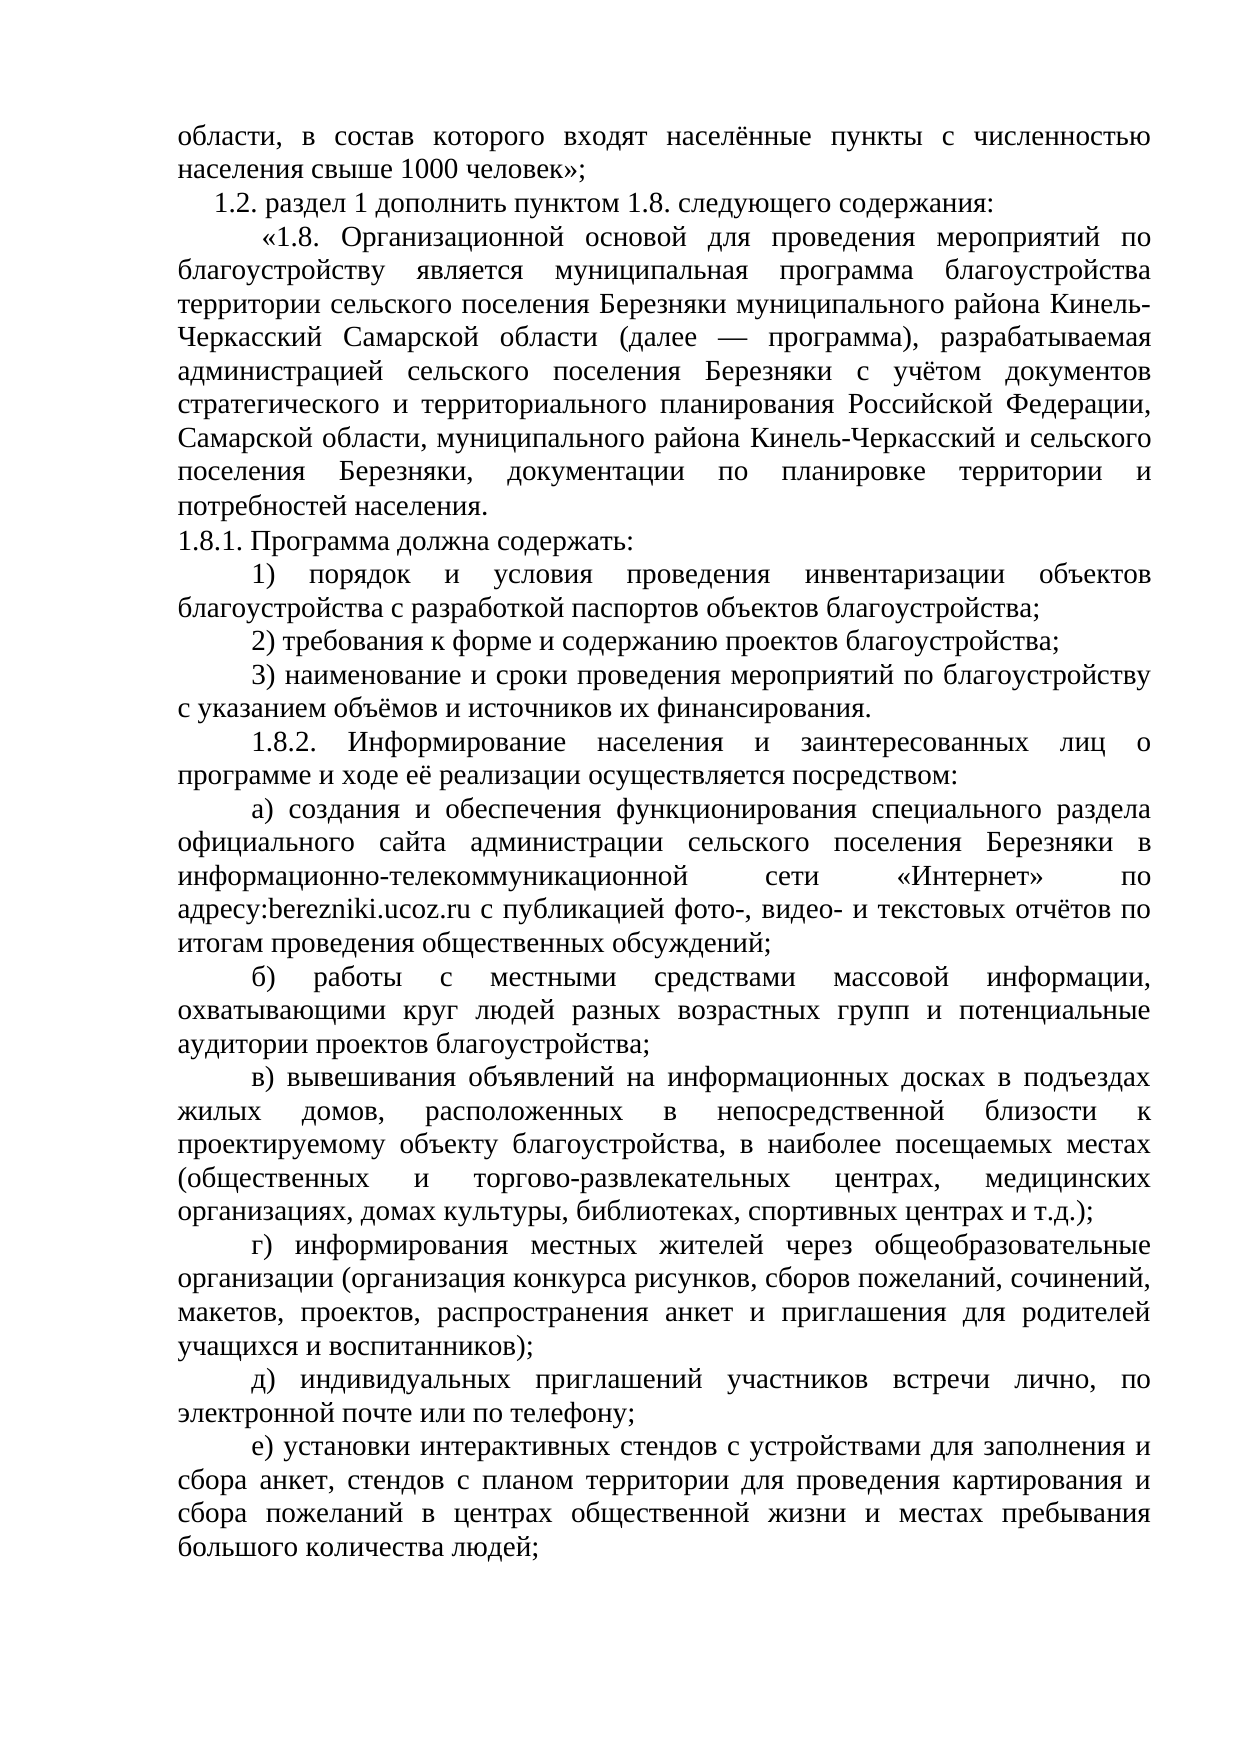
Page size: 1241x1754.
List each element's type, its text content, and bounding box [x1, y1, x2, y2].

text 1.8.1. Программа должна содержать: [177, 523, 1152, 556]
text е) установки интерактивных стендов с устройствами для заполнения и сбора анкет, стендов с планом территории для проведения картирования и сбора пожеланий в центрах общественной жизни и местах пребывания большого количества людей; [177, 1428, 1152, 1562]
text 3) наименование и сроки проведения мероприятий по благоустройству с указанием объёмов и источников их финансирования. [177, 657, 1152, 724]
text 2) требования к форме и содержанию проектов благоустройства; [177, 623, 1152, 657]
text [177, 118, 1152, 185]
text «1.8. Организационной основой для проведения мероприятий по благоустройству является муниципальная программа благоустройства территории сельского поселения Березняки муниципального района Кинель-Черкасский Самарской области (далее — программа), разрабатываемая администрацией сельского поселения Березняки с учётом документов стратегического и территориального планирования Российской Федерации, Самарской области, муниципального района Кинель-Черкасский и сельского поселения Березняки, документации по планировке территории и потребностей населения. [177, 219, 1152, 523]
text а) создания и обеспечения функционирования специального раздела официального сайта администрации сельского поселения Березняки в информационно-телекоммуникационной сети «Интернет» по адресу:berezniki.ucoz.ru с публикацией фото-, видео- и текстовых отчётов по итогам проведения общественных обсуждений; [177, 791, 1152, 959]
text 1.2. раздел 1 дополнить пунктом 1.8. следующего содержания: [177, 185, 1152, 219]
text б) работы с местными средствами массовой информации, охватывающими круг людей разных возрастных групп и потенциальные аудитории проектов благоустройства; [177, 959, 1152, 1059]
text г) информирования местных жителей через общеобразовательные организации (организация конкурса рисунков, сборов пожеланий, сочинений, макетов, проектов, распространения анкет и приглашения для родителей учащихся и воспитанников); [177, 1227, 1152, 1361]
text 1) порядок и условия проведения инвентаризации объектов благоустройства с разработкой паспортов объектов благоустройства; [177, 556, 1152, 623]
text в) вывешивания объявлений на информационных досках в подъездах жилых домов, расположенных в непосредственной близости к проектируемому объекту благоустройства, в наиболее посещаемых местах (общественных и торгово-развлекательных центрах, медицинских организациях, домах культуры, библиотеках, спортивных центрах и т.д.); [177, 1059, 1152, 1227]
text д) индивидуальных приглашений участников встречи лично, по электронной почте или по телефону; [177, 1361, 1152, 1428]
text 1.8.2. Информирование населения и заинтересованных лиц о программе и ходе её реализации осуществляется посредством: [177, 724, 1152, 791]
